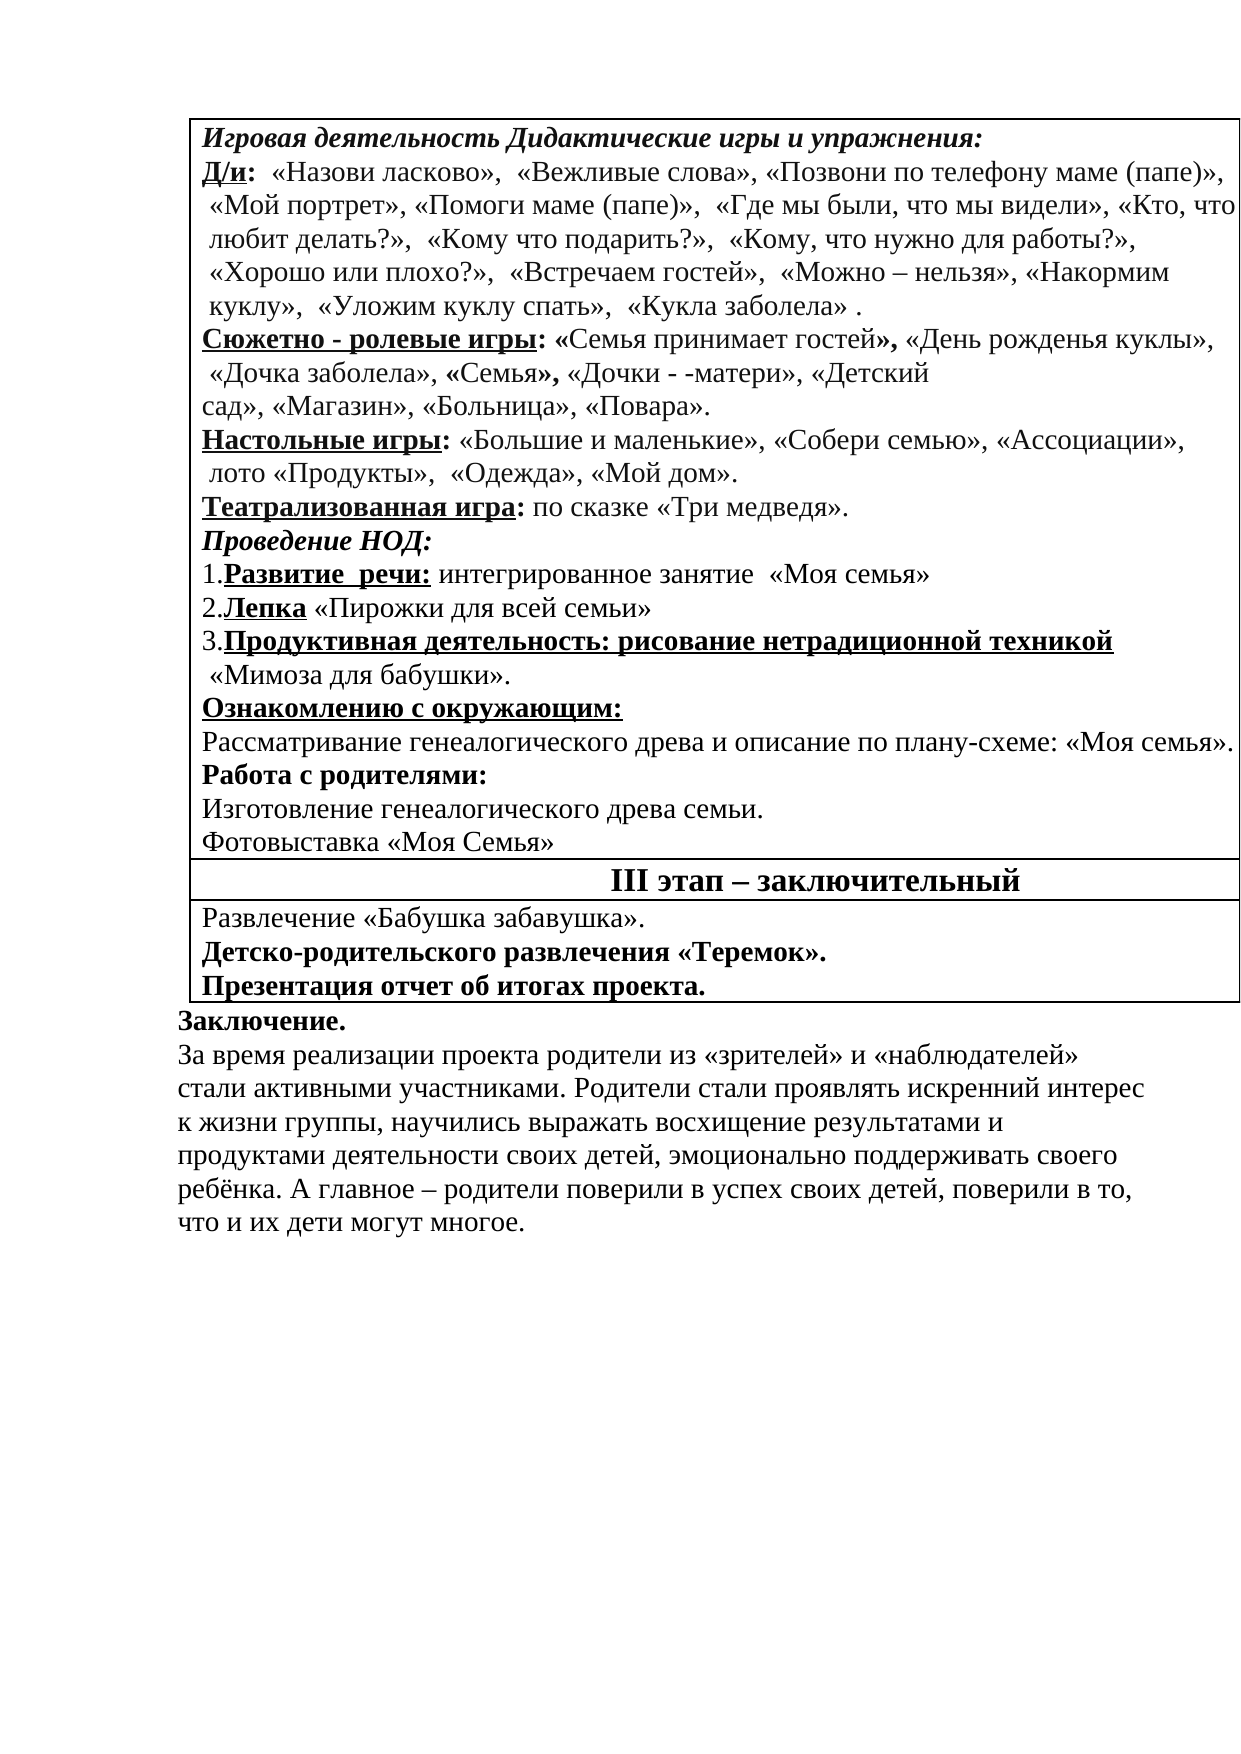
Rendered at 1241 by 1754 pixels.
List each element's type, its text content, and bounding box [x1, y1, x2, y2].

text За время реализации проекта родители из «зрителей» и «наблюдателей» стали активными участниками. Родители стали проявлять искренний интерес к жизни группы, научились выражать восхищение результатами и продуктами деятельности своих детей, эмоционально поддерживать своего ребёнка. А главное – родители поверили в успех своих детей, поверили в то, что и их дети могут многое. [177, 1037, 1152, 1238]
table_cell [191, 120, 1239, 858]
table_cell III этап – заключительный [191, 860, 1239, 898]
table_cell Развлечение «Бабушка забавушка». Детско-родительского развлечения «Теремок». Презентация отчет об итогах проекта. [191, 901, 1239, 1001]
text Заключение. [177, 1003, 1152, 1037]
